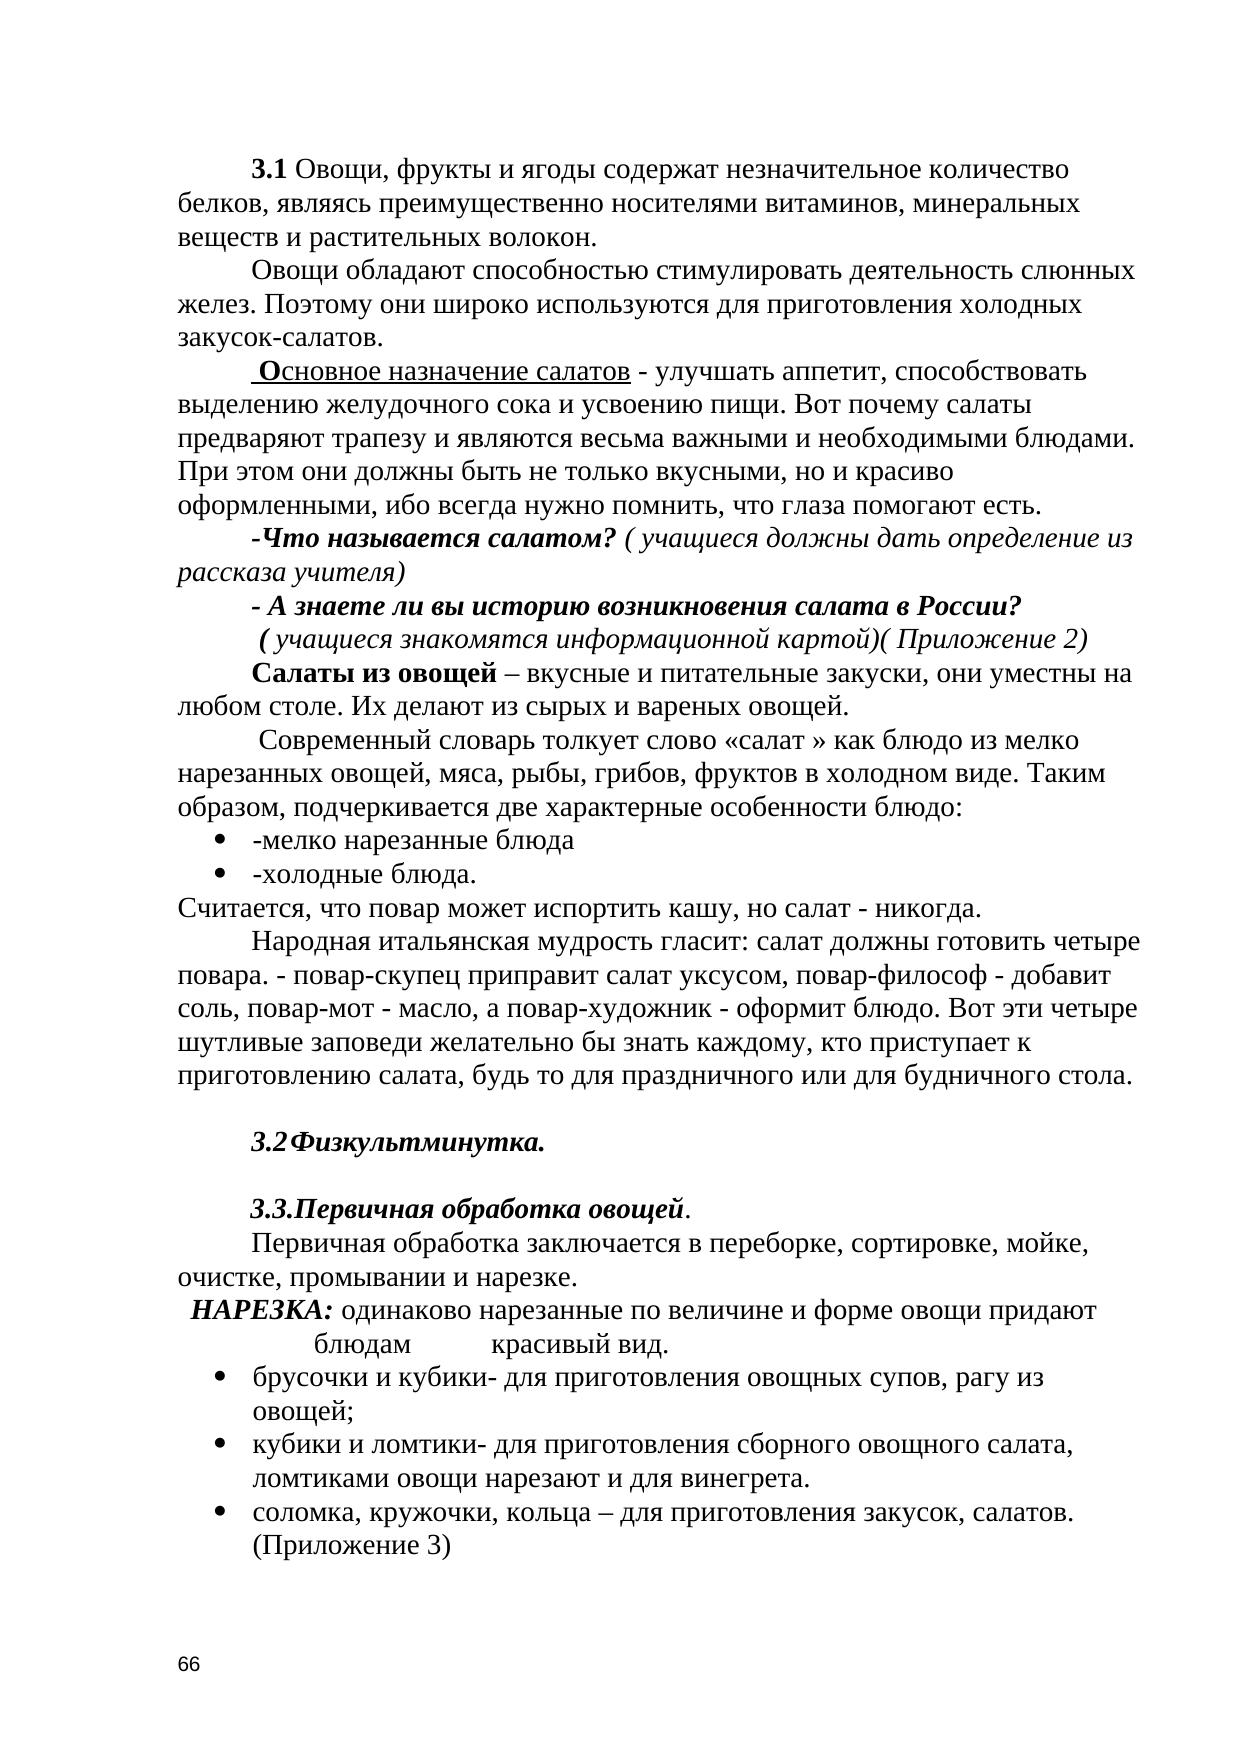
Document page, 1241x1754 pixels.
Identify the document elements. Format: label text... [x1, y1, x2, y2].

text Салаты из овощей – вкусные и питательные закуски, они уместны на любом столе. Их делают из сырых и вареных овощей. [177, 655, 1152, 722]
text 3.1 Овощи, фрукты и ягоды содержат незначительное количество белков, являясь преимущественно носителями витаминов, минеральных веществ и растительных волокон. [177, 152, 1152, 252]
list соломка, кружочки, кольца – для приготовления закусок, салатов. (Приложение 3) [215, 1494, 1152, 1561]
text Считается, что повар может испортить кашу, но салат - никогда. [177, 890, 1152, 923]
list -мелко нарезанные блюда [215, 822, 1152, 856]
text - А знаете ли вы историю возникновения салата в России? [177, 588, 1152, 621]
list Физкультминутка. [251, 1124, 1152, 1158]
text -Что называется салатом? ( учащиеся должны дать определение из рассказа учителя) [177, 521, 1152, 588]
text НАРЕЗКА: одинаково нарезанные по величине и форме овощи придают блюдам красивый вид. [183, 1292, 1152, 1359]
text 3.3.Первичная обработка овощей. [177, 1192, 1152, 1225]
text Первичная обработка заключается в переборке, сортировке, мойке, очистке, промывании и нарезке. [177, 1225, 1152, 1292]
list кубики и ломтики- для приготовления сборного овощного салата, ломтиками овощи нарезают и для винегрета. [215, 1427, 1152, 1494]
text Овощи обладают способностью стимулировать деятельность слюнных желез. Поэтому они широко используются для приготовления холодных закусок-салатов. [177, 252, 1152, 353]
text Основное назначение салатов - улучшать аппетит, способствовать выделению желудочного сока и усвоению пищи. Вот почему салаты предваряют трапезу и являются весьма важными и необходимыми блюдами. При этом они должны быть не только вкусными, но и красиво оформленными, ибо всегда нужно помнить, что глаза помогают есть. [177, 353, 1152, 521]
list -холодные блюда. [215, 856, 1152, 890]
list брусочки и кубики- для приготовления овощных супов, рагу из овощей; [215, 1359, 1152, 1427]
text Народная итальянская мудрость гласит: салат должны готовить четыре повара. - повар-скупец приправит салат уксусом, повар-философ - добавит соль, повар-мот - масло, а повар-художник - оформит блюдо. Вот эти четыре шутливые заповеди желательно бы знать каждому, кто приступает к приготовлению салата, будь то для праздничного или для будничного стола. [177, 923, 1152, 1091]
text ( учащиеся знакомятся информационной картой)( Приложение 2) [177, 621, 1152, 655]
text Современный словарь толкует слово «салат » как блюдо из мелко нарезанных овощей, мяса, рыбы, грибов, фруктов в холодном виде. Таким образом, подчеркивается две характерные особенности блюдо: [177, 722, 1152, 822]
